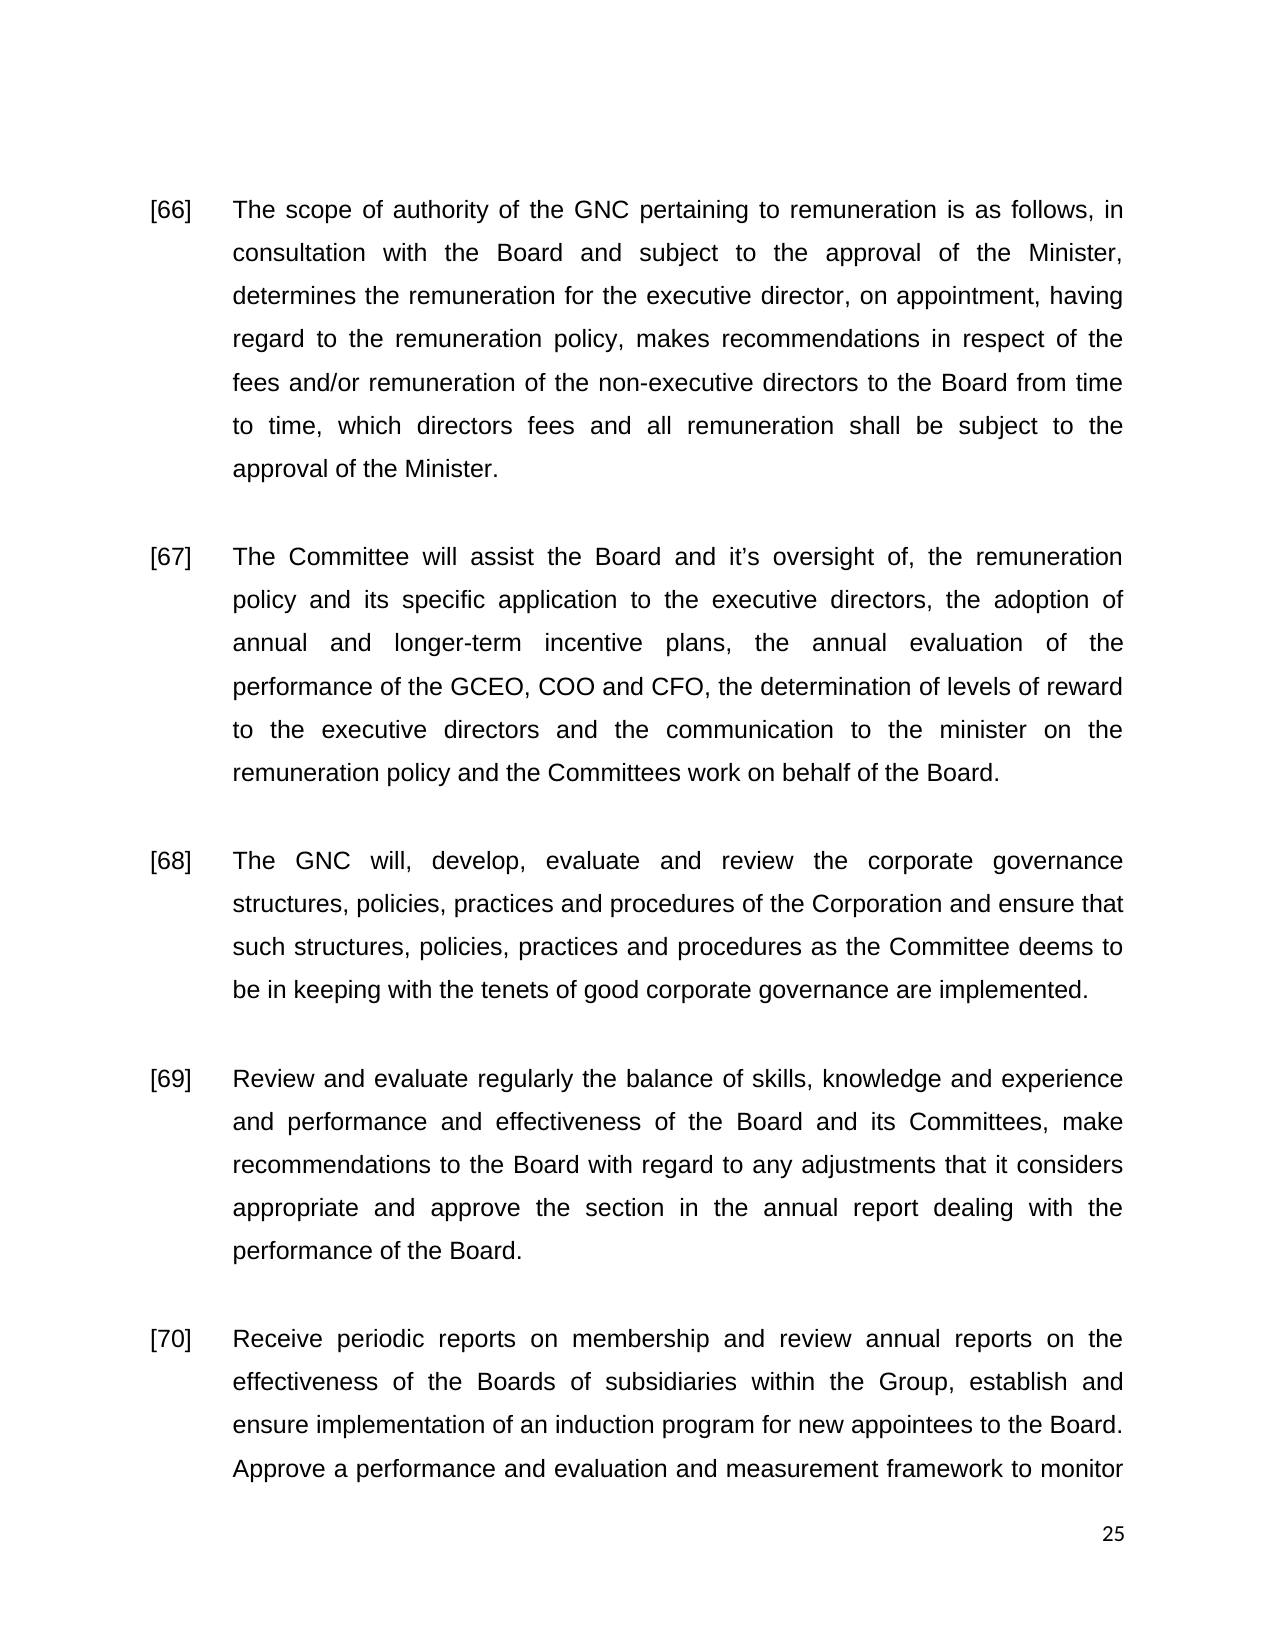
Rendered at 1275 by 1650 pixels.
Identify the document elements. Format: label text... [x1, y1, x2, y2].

list The GNC will, develop, evaluate and review the corporate governance structures, policies, practices and procedures of the Corporation and ensure that such structures, policies, practices and procedures as the Committee deems to be in keeping with the tenets of good corporate governance are implemented. [150, 846, 1125, 1004]
list The Committee will assist the Board and it’s oversight of, the remuneration policy and its specific application to the executive directors, the adoption of annual and longer-term incentive plans, the annual evaluation of the performance of the GCEO, COO and CFO, the determination of levels of reward to the executive directors and the communication to the minister on the remuneration policy and the Committees work on behalf of the Board. [150, 542, 1125, 786]
list Review and evaluate regularly the balance of skills, knowledge and experience and performance and effectiveness of the Board and its Committees, make recommendations to the Board with regard to any adjustments that it considers appropriate and approve the section in the annual report dealing with the performance of the Board. [150, 1063, 1125, 1265]
list The scope of authority of the GNC pertaining to remuneration is as follows, in consultation with the Board and subject to the approval of the Minister, determines the remuneration for the executive director, on appointment, having regard to the remuneration policy, makes recommendations in respect of the fees and/or remuneration of the non-executive directors to the Board from time to time, which directors fees and all remuneration shall be subject to the approval of the Minister. [150, 195, 1125, 483]
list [150, 1324, 1125, 1482]
